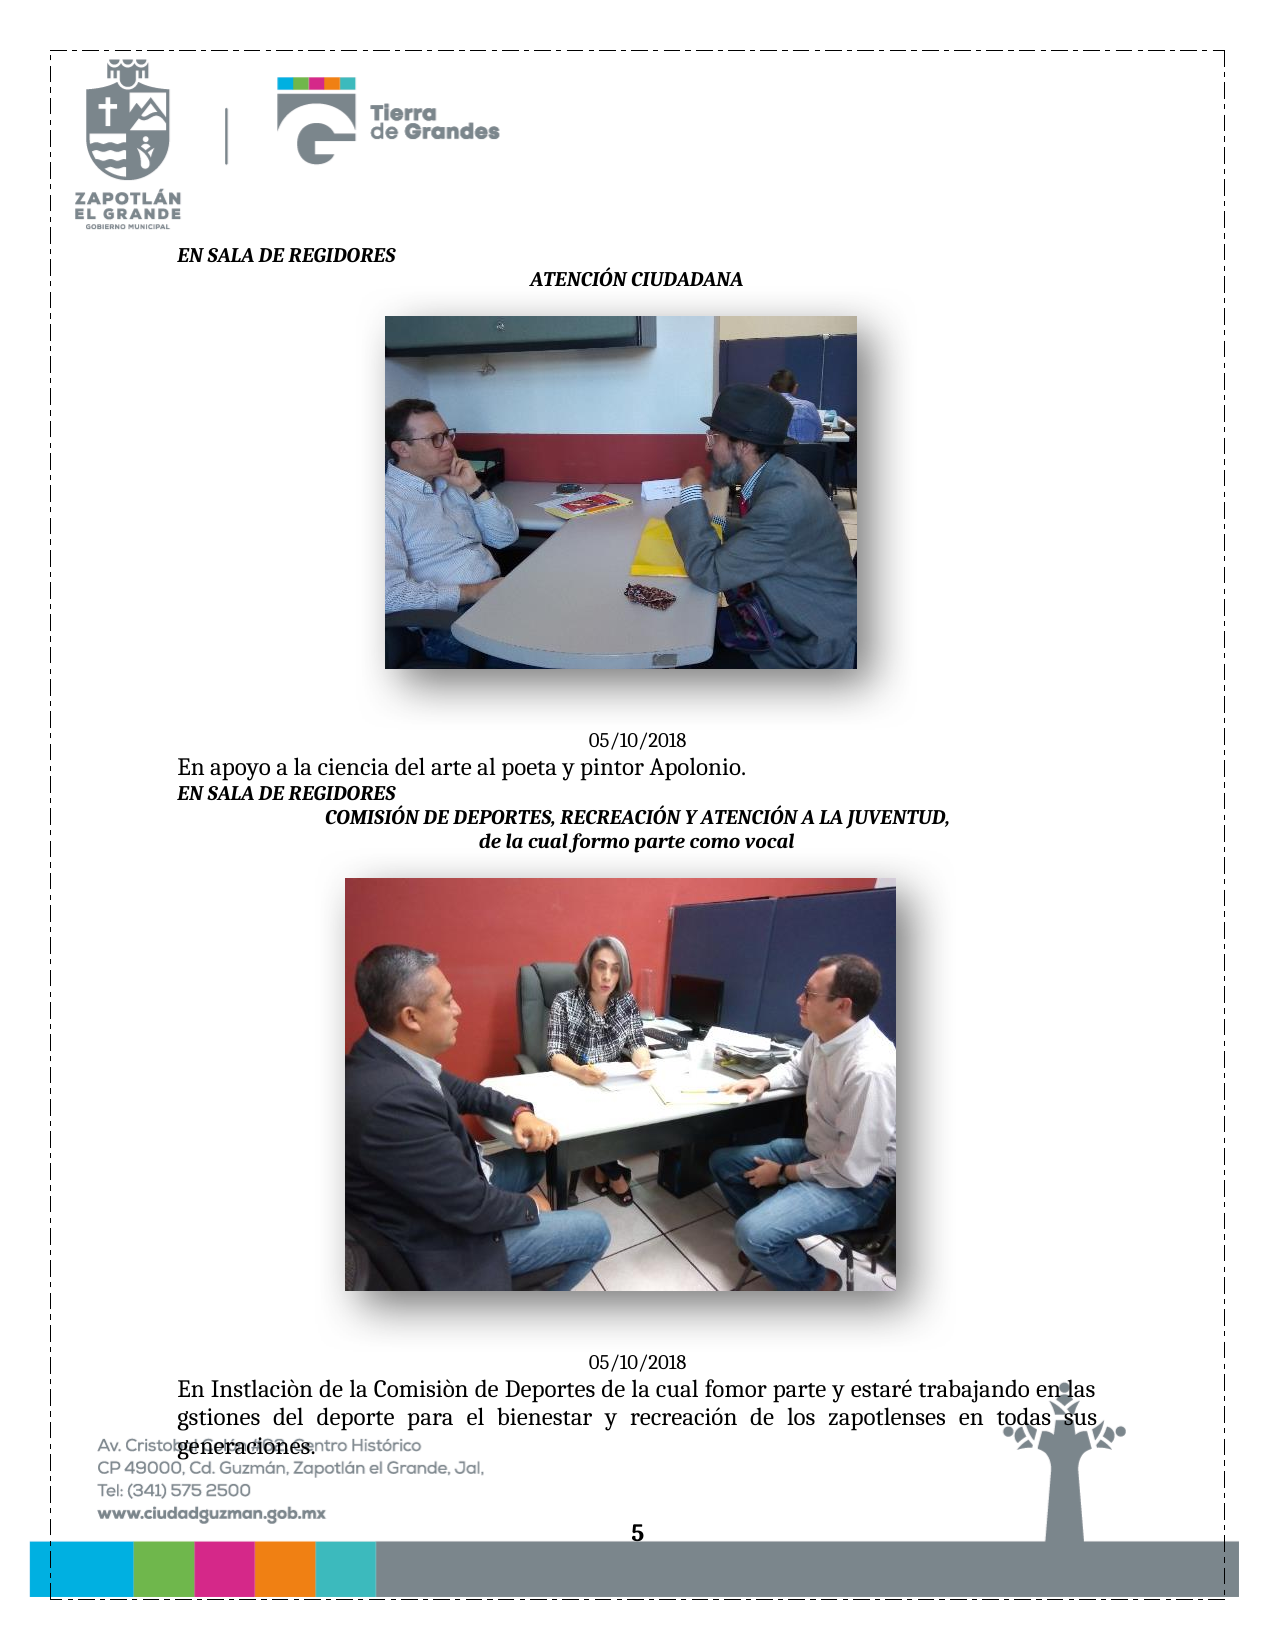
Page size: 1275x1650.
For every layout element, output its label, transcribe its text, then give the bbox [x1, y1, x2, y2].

text EN SALA DE REGIDORES [177, 243, 1098, 267]
text COMISIÓN DE DEPORTES, RECREACIÓN Y ATENCIÓN A LA JUVENTUD, [177, 806, 1098, 830]
text 05/10/2018 [177, 729, 1098, 753]
text En apoyo a la ciencia del arte al poeta y pintor Apolonio. [177, 753, 1098, 782]
text de la cual formo parte como vocal [177, 830, 1098, 854]
text 05/10/2018 [177, 1351, 1098, 1374]
picture [0, 0, 1275, 1650]
text ATENCIÓN CIUDADANA [177, 267, 1098, 291]
text EN SALA DE REGIDORES [177, 782, 1098, 806]
text En Instlaciòn de la Comisiòn de Deportes de la cual fomor parte y estaré trabajando en las gstiones del deporte para el bienestar y recreación de los zapotlenses en todas sus generaciones. [177, 1374, 1098, 1461]
